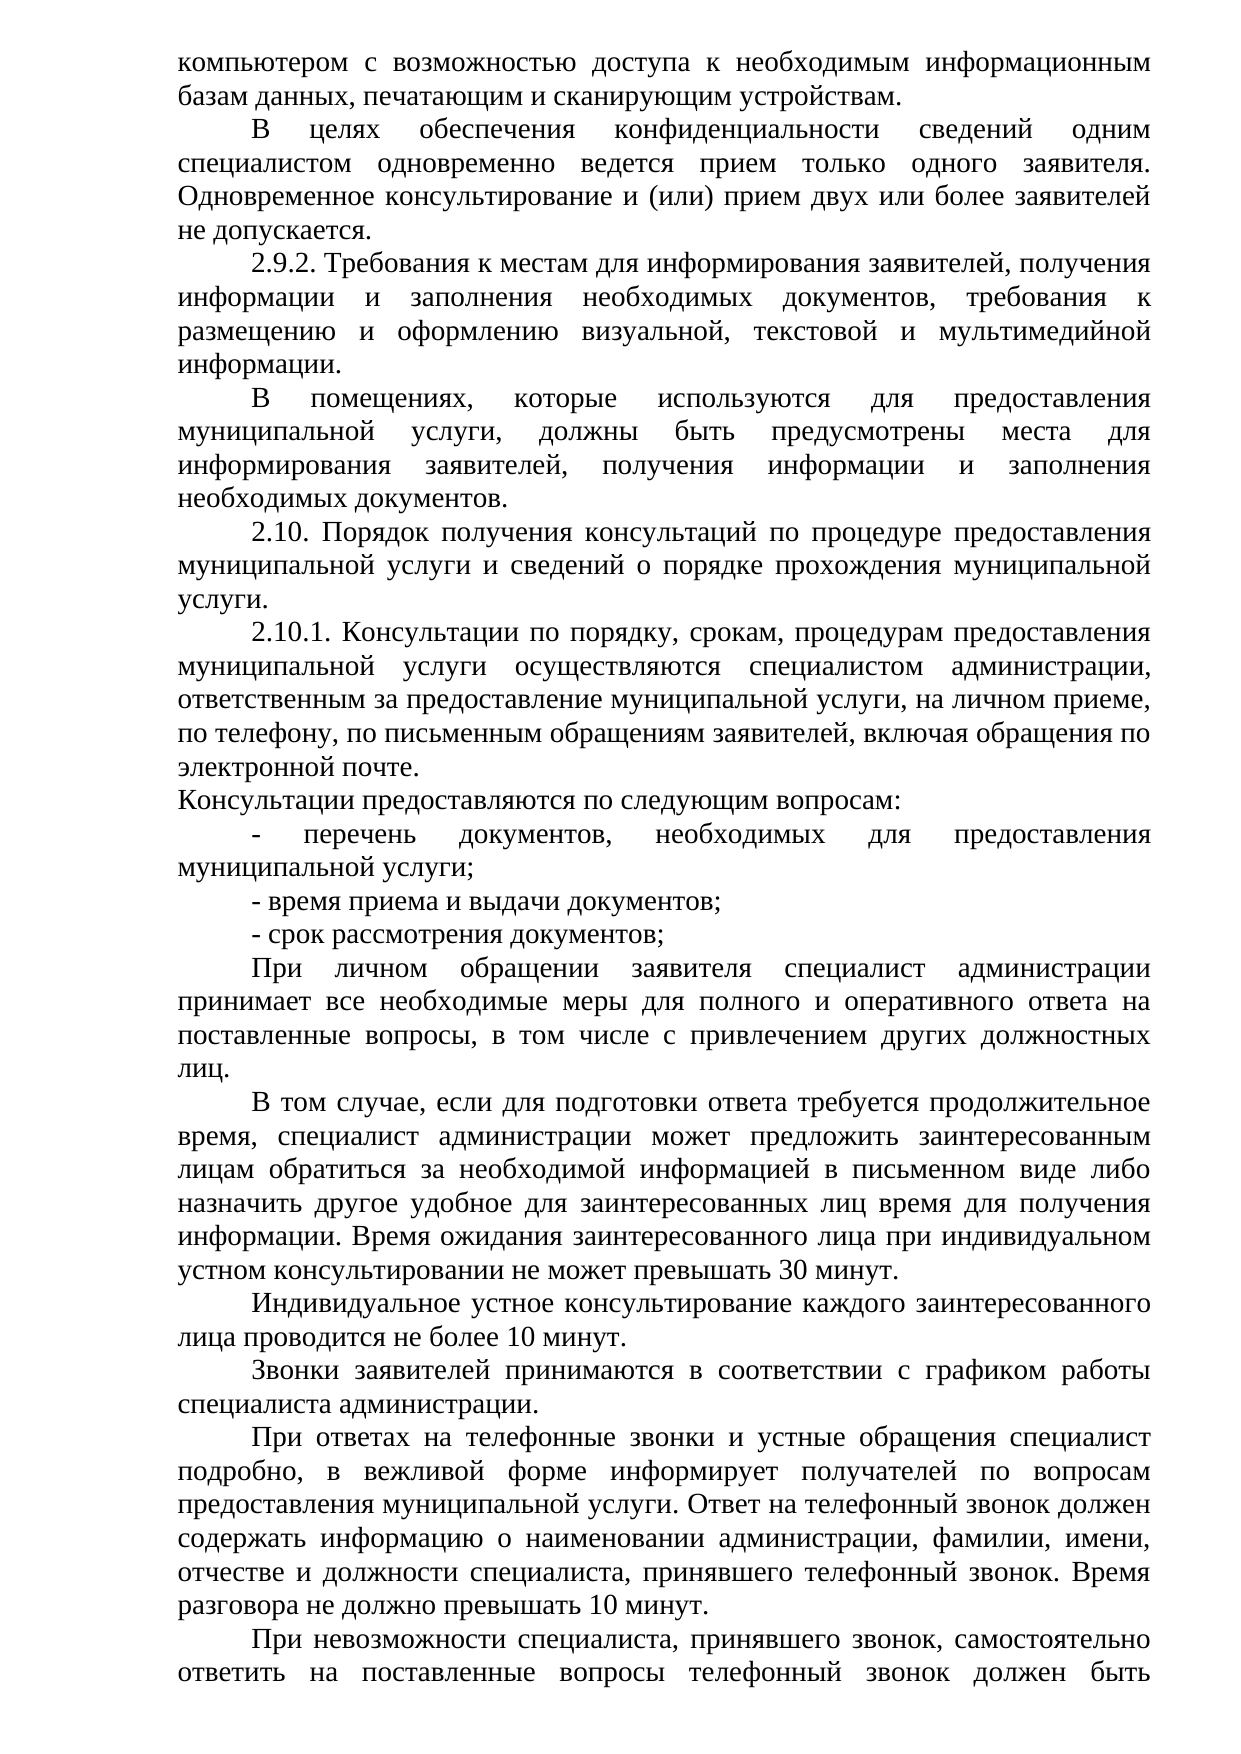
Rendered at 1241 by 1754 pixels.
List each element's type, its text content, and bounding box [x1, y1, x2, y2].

text - время приема и выдачи документов; [177, 883, 1152, 916]
text При ответах на телефонные звонки и устные обращения специалист подробно, в вежливой форме информирует получателей по вопросам предоставления муниципальной услуги. Ответ на телефонный звонок должен содержать информацию о наименовании администрации, фамилии, имени, отчестве и должности специалиста, принявшего телефонный звонок. Время разговора не должно превышать 10 минут. [177, 1419, 1152, 1621]
text В том случае, если для подготовки ответа требуется продолжительное время, специалист администрации может предложить заинтересованным лицам обратиться за необходимой информацией в письменном виде либо назначить другое удобное для заинтересованных лиц время для получения информации. Время ожидания заинтересованного лица при индивидуальном устном консультировании не может превышать 30 минут. [177, 1084, 1152, 1285]
text Консультации предоставляются по следующим вопросам: [177, 782, 1152, 816]
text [177, 44, 1152, 111]
text В помещениях, которые используются для предоставления муниципальной услуги, должны быть предусмотрены места для информирования заявителей, получения информации и заполнения необходимых документов. [177, 380, 1152, 514]
text - срок рассмотрения документов; [177, 916, 1152, 950]
text Звонки заявителей принимаются в соответствии с графиком работы специалиста администрации. [177, 1352, 1152, 1419]
text 2.10.1. Консультации по порядку, срокам, процедурам предоставления муниципальной услуги осуществляются специалистом администрации, ответственным за предоставление муниципальной услуги, на личном приеме, по телефону, по письменным обращениям заявителей, включая обращения по электронной почте. [177, 614, 1152, 782]
text При личном обращении заявителя специалист администрации принимает все необходимые меры для полного и оперативного ответа на поставленные вопросы, в том числе с привлечением других должностных лиц. [177, 950, 1152, 1084]
text - перечень документов, необходимых для предоставления муниципальной услуги; [177, 816, 1152, 883]
text В целях обеспечения конфиденциальности сведений одним специалистом одновременно ведется прием только одного заявителя. Одновременное консультирование и (или) прием двух или более заявителей не допускается. [177, 111, 1152, 246]
text 2.10. Порядок получения консультаций по процедуре предоставления муниципальной услуги и сведений о порядке прохождения муниципальной услуги. [177, 514, 1152, 614]
text Индивидуальное устное консультирование каждого заинтересованного лица проводится не более 10 минут. [177, 1285, 1152, 1352]
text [177, 1621, 1152, 1688]
text 2.9.2. Требования к местам для информирования заявителей, получения информации и заполнения необходимых документов, требования к размещению и оформлению визуальной, текстовой и мультимедийной информации. [177, 246, 1152, 380]
